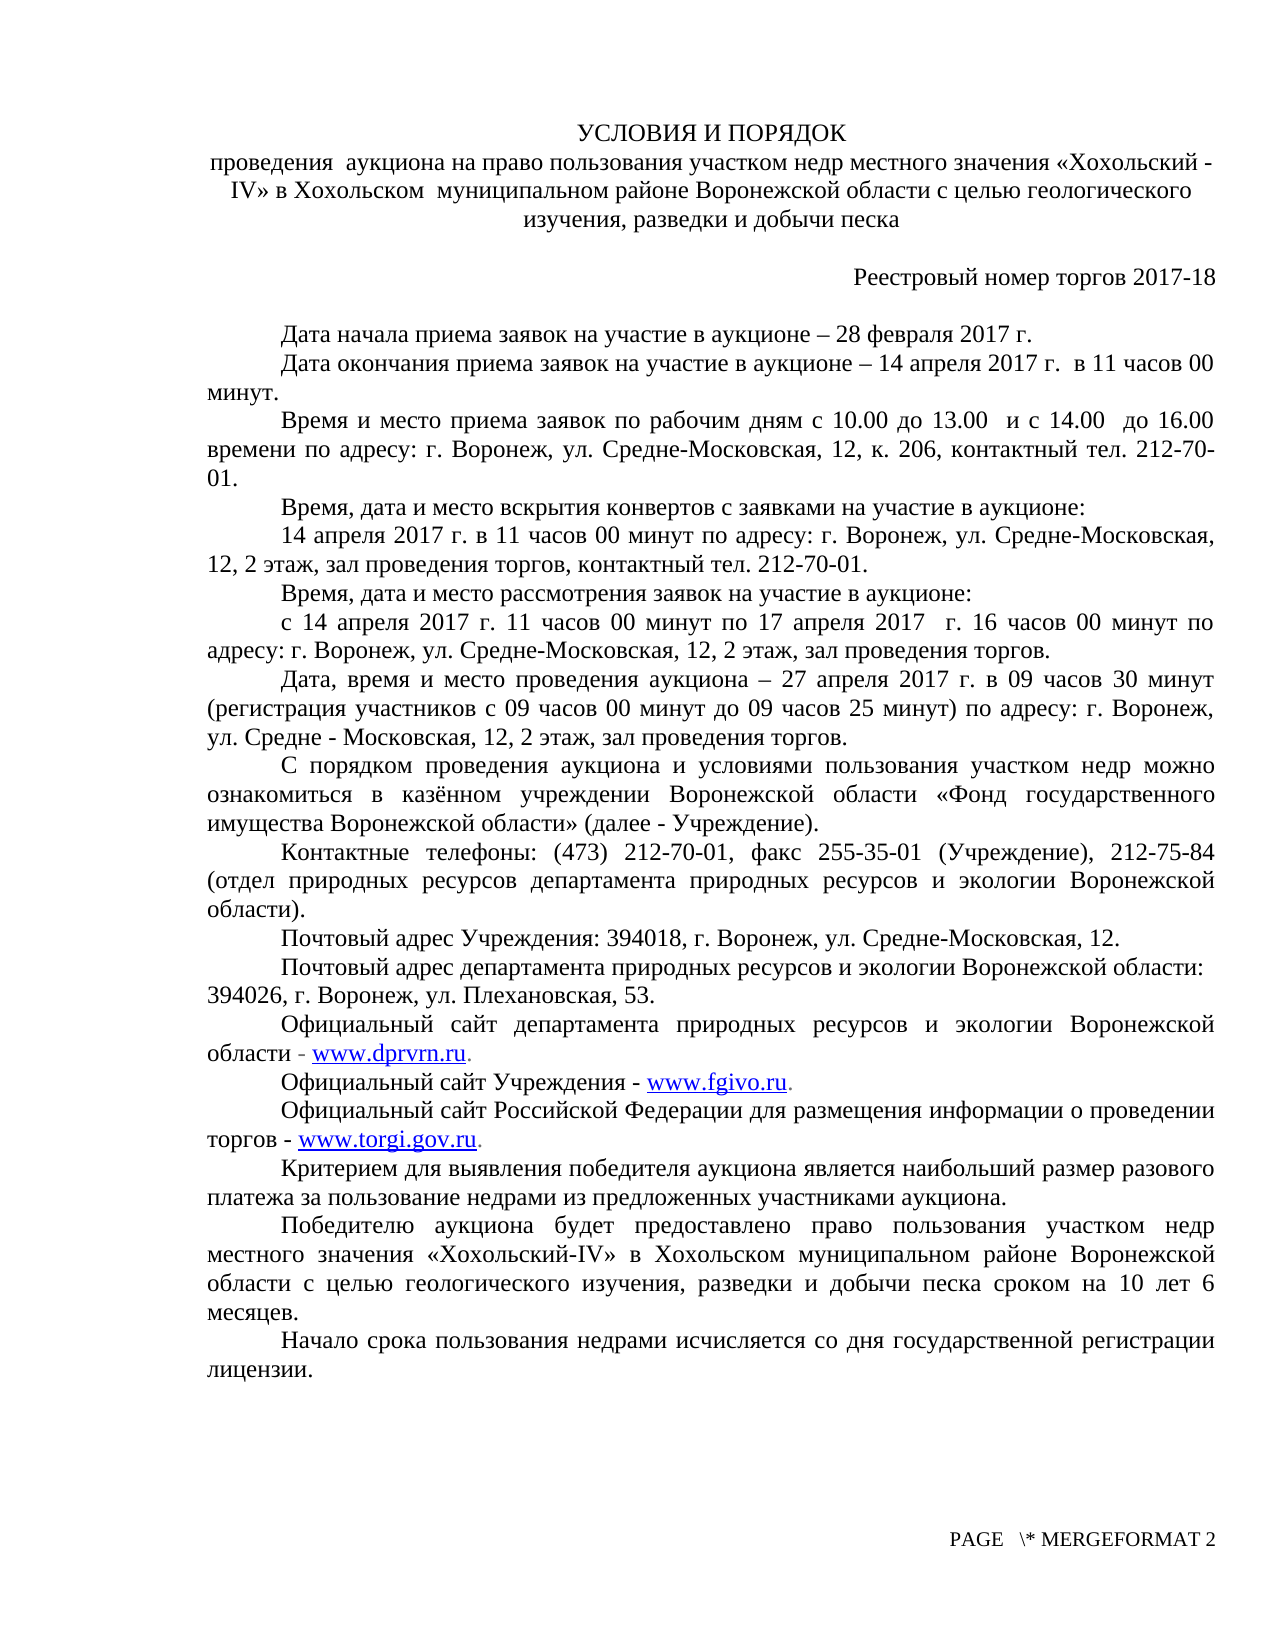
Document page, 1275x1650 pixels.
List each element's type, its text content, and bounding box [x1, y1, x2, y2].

text С порядком проведения аукциона и условиями пользования участком недр можно ознакомиться в казённом учреждении Воронежской области «Фонд государственного имущества Воронежской области» (далее - Учреждение). [207, 751, 1216, 837]
text Время, дата и место вскрытия конвертов с заявками на участие в аукционе: [207, 492, 1216, 521]
text Время и место приема заявок по рабочим дням с 10.00 до 13.00 и с 14.00 до 16.00 времени по адресу: г. Воронеж, ул. Средне-Московская, 12, к. 206, контактный тел. 212-70-01. [207, 406, 1216, 492]
text Официальный сайт Учреждения - www.fgivo.ru. [207, 1067, 1216, 1096]
text Реестровый номер торгов 2017-18 [207, 262, 1216, 291]
text Контактные телефоны: (473) 212-70-01, факс 255-35-01 (Учреждение), 212-75-84 (отдел природных ресурсов департамента природных ресурсов и экологии Воронежской области). [207, 837, 1216, 923]
text Начало срока пользования недрами исчисляется со дня государственной регистрации лицензии. [207, 1326, 1216, 1383]
text с 14 апреля 2017 г. 11 часов 00 минут по 17 апреля 2017 г. 16 часов 00 минут по адресу: г. Воронеж, ул. Средне-Московская, 12, 2 этаж, зал проведения торгов. [207, 607, 1216, 664]
text Официальный сайт Российской Федерации для размещения информации о проведении торгов - www.torgi.gov.ru. [207, 1096, 1216, 1153]
text Время, дата и место рассмотрения заявок на участие в аукционе: [207, 578, 1216, 607]
text Дата окончания приема заявок на участие в аукционе – 14 апреля 2017 г. в 11 часов 00 минут. [207, 348, 1216, 406]
text Победителю аукциона будет предоставлено право пользования участком недр местного значения «Хохольский-IV» в Хохольском муниципальном районе Воронежской области с целью геологического изучения, разведки и добычи песка сроком на 10 лет 6 месяцев. [207, 1211, 1216, 1326]
text Дата, время и место проведения аукциона – 27 апреля 2017 г. в 09 часов 30 минут (регистрация участников с 09 часов 00 минут до 09 часов 25 минут) по адресу: г. Воронеж, ул. Средне - Московская, 12, 2 этаж, зал проведения торгов. [207, 664, 1216, 751]
text 14 апреля 2017 г. в 11 часов 00 минут по адресу: г. Воронеж, ул. Средне-Московская, 12, 2 этаж, зал проведения торгов, контактный тел. 212-70-01. [207, 521, 1216, 578]
text Почтовый адрес Учреждения: 394018, г. Воронеж, ул. Средне-Московская, 12. [207, 923, 1216, 952]
text Почтовый адрес департамента природных ресурсов и экологии Воронежской области: 394026, г. Воронеж, ул. Плехановская, 53. [207, 952, 1216, 1009]
text Критерием для выявления победителя аукциона является наибольший размер разового платежа за пользование недрами из предложенных участниками аукциона. [207, 1153, 1216, 1211]
text Официальный сайт департамента природных ресурсов и экологии Воронежской области - www.dprvrn.ru. [207, 1009, 1216, 1067]
text Дата начала приема заявок на участие в аукционе – 28 февраля 2017 г. [207, 319, 1216, 348]
text проведения аукциона на право пользования участком недр местного значения «Хохольский -IV» в Хохольском муниципальном районе Воронежской области с целью геологического изучения, разведки и добычи песка [207, 147, 1216, 233]
text УСЛОВИЯ И ПОРЯДОК [207, 118, 1216, 147]
